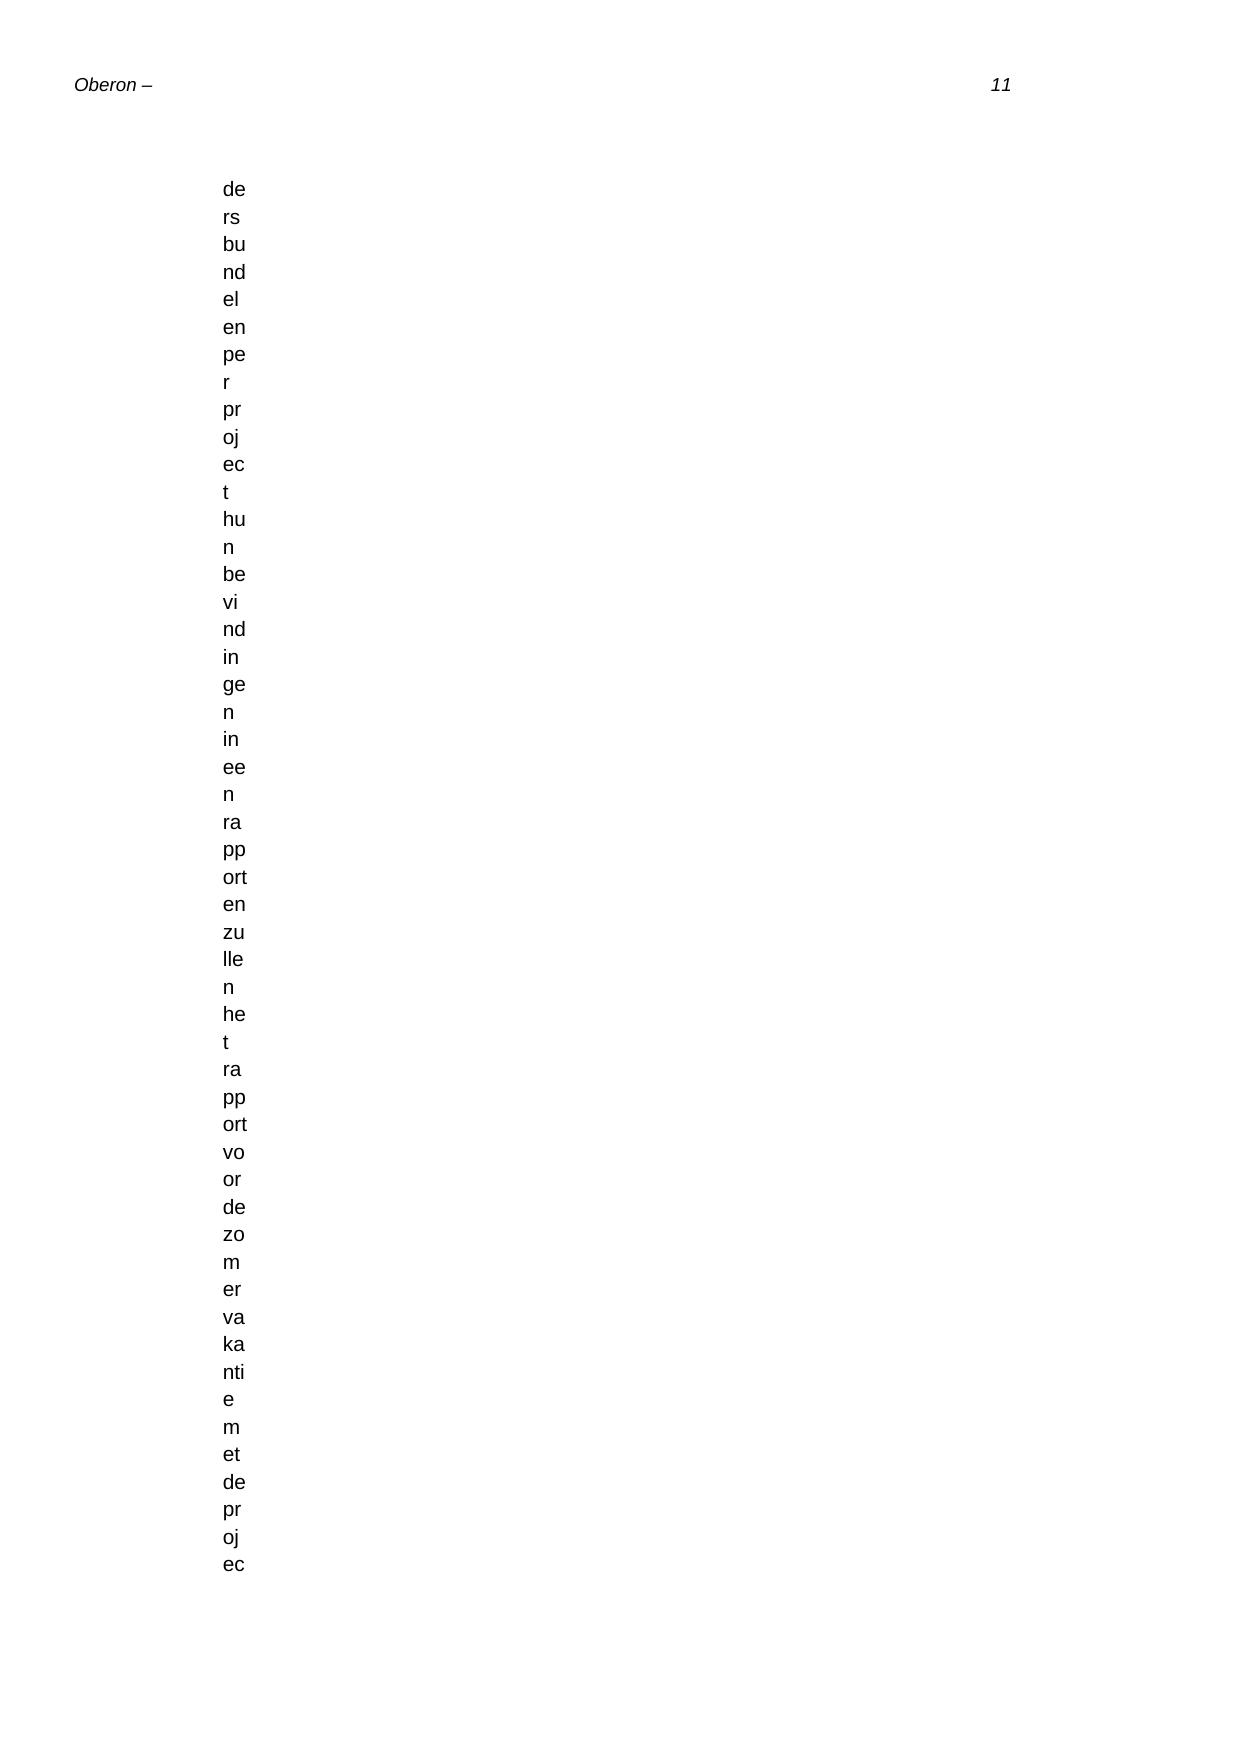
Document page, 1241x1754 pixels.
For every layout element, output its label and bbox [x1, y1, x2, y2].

list [185, 177, 248, 1576]
